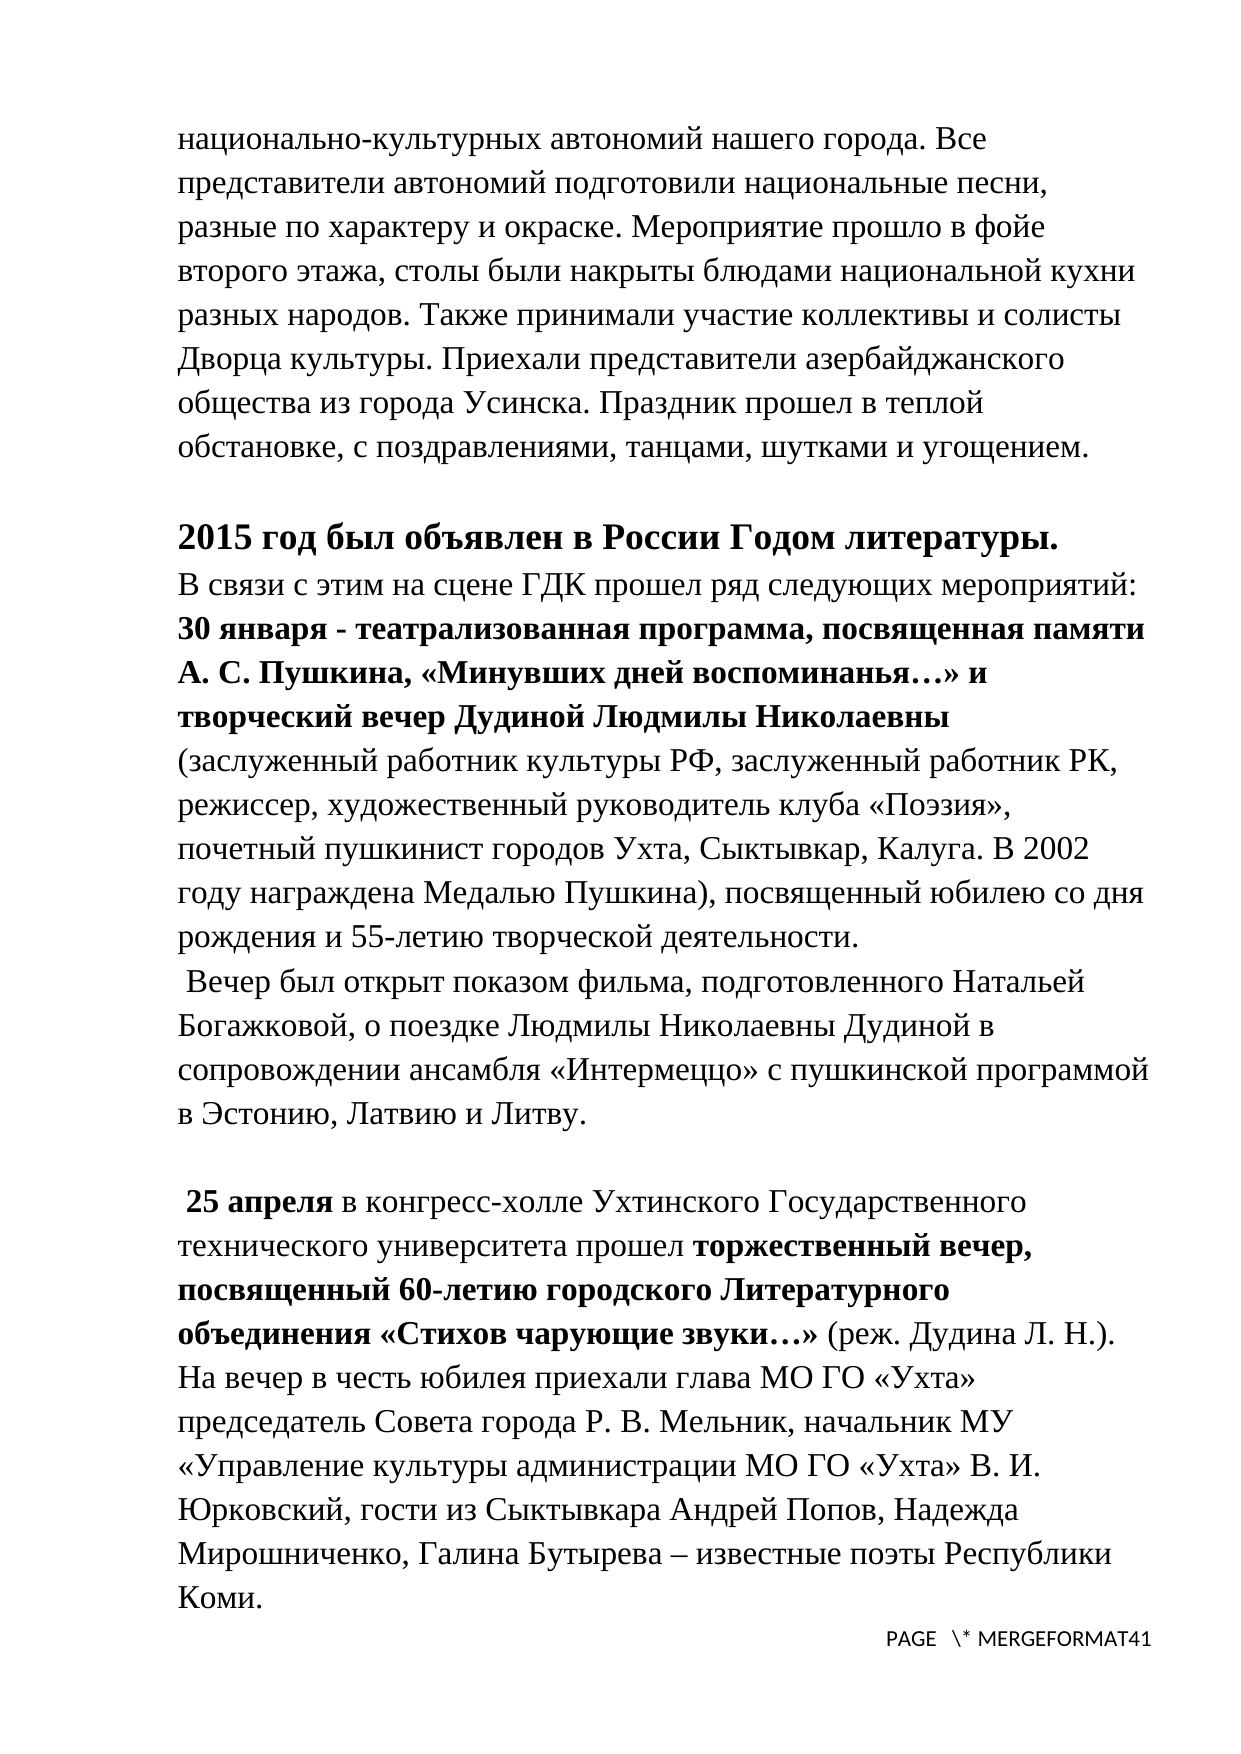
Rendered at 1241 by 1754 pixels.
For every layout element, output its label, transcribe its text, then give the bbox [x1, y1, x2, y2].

text В связи с этим на сцене ГДК прошел ряд следующих мероприятий: [177, 564, 1152, 603]
text 25 апреля в конгресс-холле Ухтинского Государственного технического университета прошел торжественный вечер, посвященный 60-летию городского Литературного объединения «Стихов чарующие звуки…» (реж. Дудина Л. Н.). [177, 1181, 1152, 1352]
text 2015 год был объявлен в России Годом литературы. [177, 515, 1152, 558]
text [177, 118, 1152, 465]
text На вечер в честь юбилея приехали глава МО ГО «Ухта» председатель Совета города Р. В. Мельник, начальник МУ «Управление культуры администрации МО ГО «Ухта» В. И. Юрковский, гости из Сыктывкара Андрей Попов, Надежда Мирошниченко, Галина Бутырева – известные поэты Республики Коми. [177, 1357, 1152, 1616]
text Вечер был открыт показом фильма, подготовленного Натальей Богажковой, о поездке Людмилы Николаевны Дудиной в сопровождении ансамбля «Интермеццо» с пушкинской программой в Эстонию, Латвию и Литву. [177, 961, 1152, 1131]
text 30 января - театрализованная программа, посвященная памяти А. С. Пушкина, «Минувших дней воспоминанья…» и творческий вечер Дудиной Людмилы Николаевны (заслуженный работник культуры РФ, заслуженный работник РК, режиссер, художественный руководитель клуба «Поэзия», почетный пушкинист городов Ухта, Сыктывкар, Калуга. В 2002 году награждена Медалью Пушкина), посвященный юбилею со дня рождения и 55-летию творческой деятельности. [177, 608, 1152, 955]
